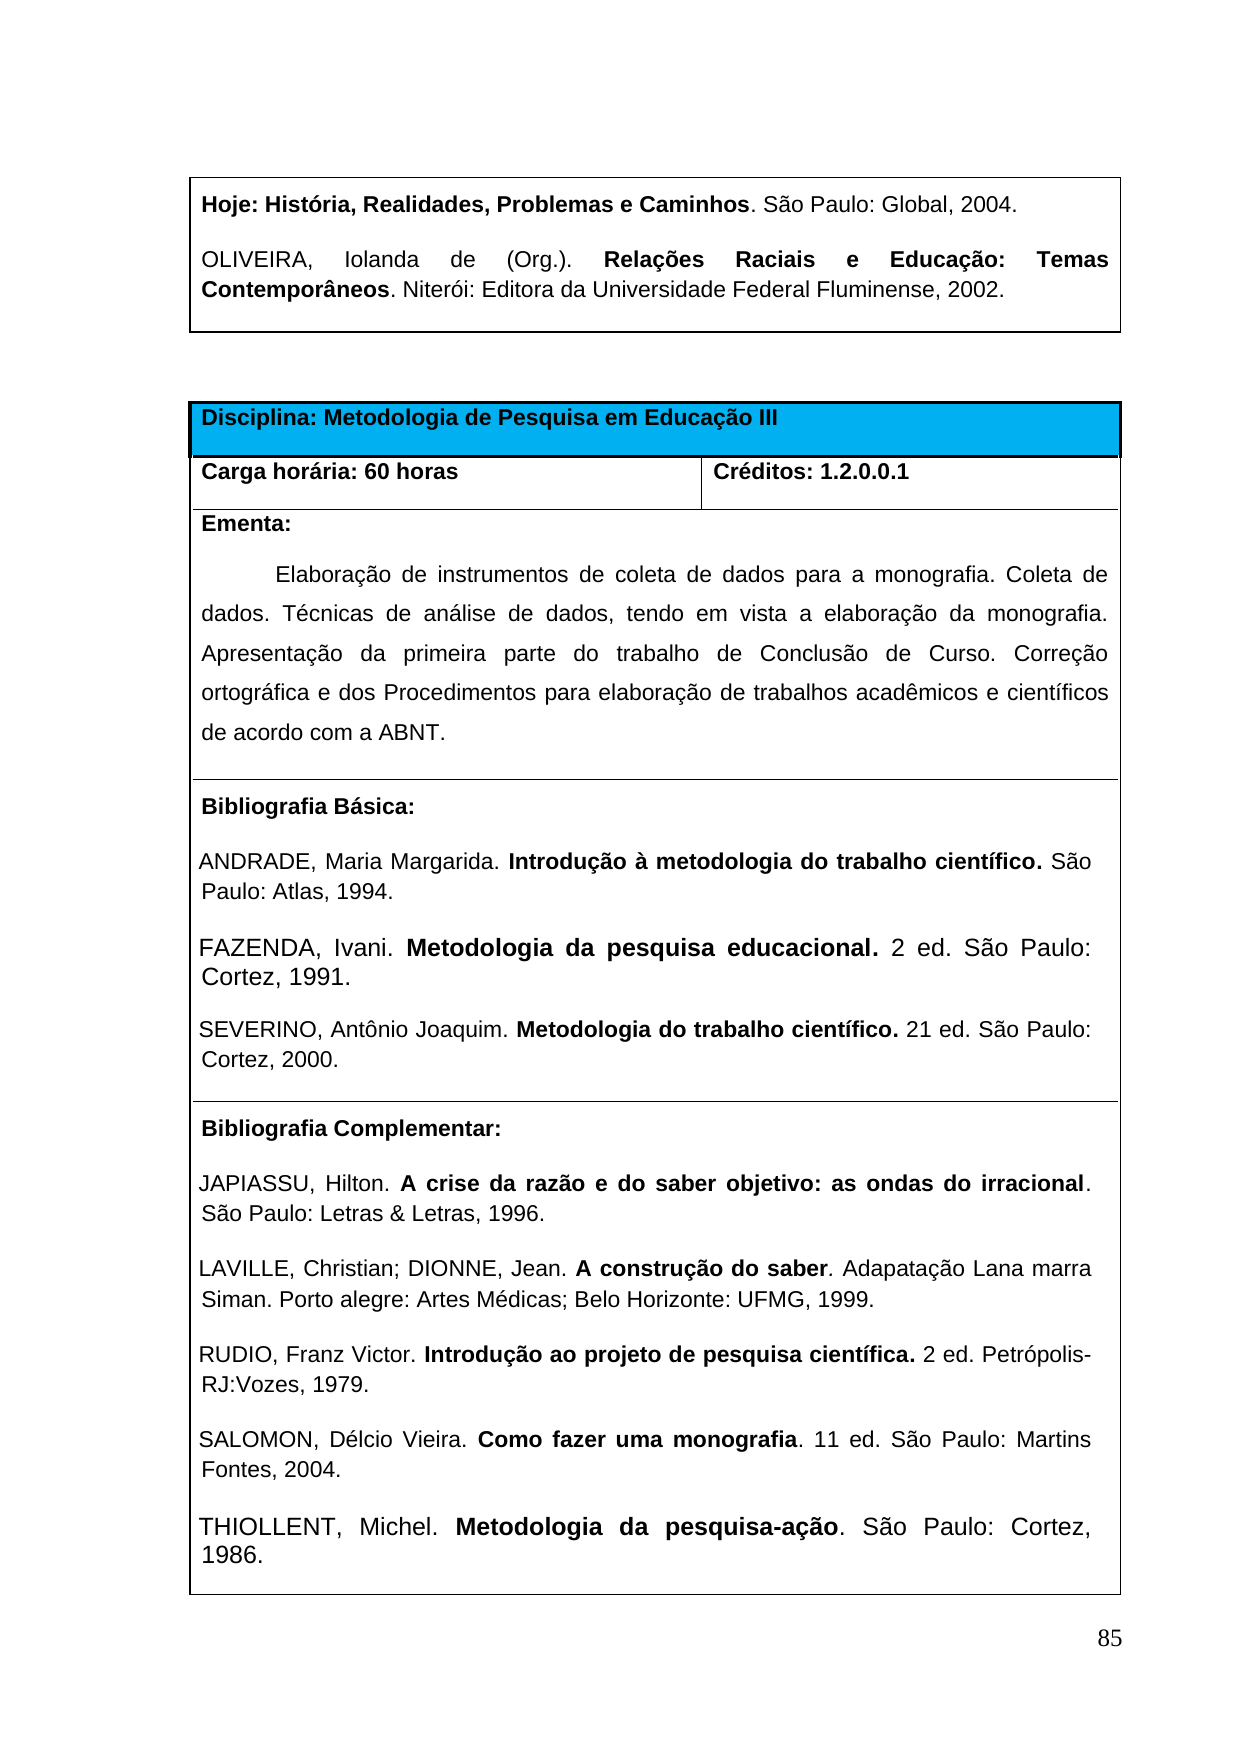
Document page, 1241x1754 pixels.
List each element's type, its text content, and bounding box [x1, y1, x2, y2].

table_cell Ementa: Elaboração de instrumentos de coleta de dados para a monografia. Coleta de dados. Técnicas de análise de dados, tendo em vista a elaboração da monografia. Apresentação da primeira parte do trabalho de Conclusão de Curso. Correção ortográfica e dos Procedimentos para elaboração de trabalhos acadêmicos e científicos de acordo com a ABNT. [191, 509, 1120, 779]
table_cell Bibliografia Complementar: JAPIASSU, Hilton. A crise da razão e do saber objetivo: as ondas do irracional. São Paulo: Letras & Letras, 1996. LAVILLE, Christian; DIONNE, Jean. A construção do saber. Adapatação Lana marra Siman. Porto alegre: Artes Médicas; Belo Horizonte: UFMG, 1999. RUDIO, Franz Victor. Introdução ao projeto de pesquisa científica. 2 ed. Petrópolis-RJ:Vozes, 1979. SALOMON, Délcio Vieira. Como fazer uma monografia. 11 ed. São Paulo: Martins Fontes, 2004. THIOLLENT, Michel. Metodologia da pesquisa-ação. São Paulo: Cortez, 1986. [191, 1101, 1120, 1594]
table_cell Bibliografia Básica: ANDRADE, Maria Margarida. Introdução à metodologia do trabalho científico. São Paulo: Atlas, 1994. FAZENDA, Ivani. Metodologia da pesquisa educacional. 2 ed. São Paulo: Cortez, 1991. SEVERINO, Antônio Joaquim. Metodologia do trabalho científico. 21 ed. São Paulo: Cortez, 2000. [191, 779, 1120, 1101]
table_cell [191, 178, 1120, 331]
table_header Disciplina: Metodologia de Pesquisa em Educação III [192, 404, 1119, 455]
table_cell Créditos: 1.2.0.0.1 [702, 455, 1120, 509]
table_cell Carga horária: 60 horas [191, 456, 701, 509]
